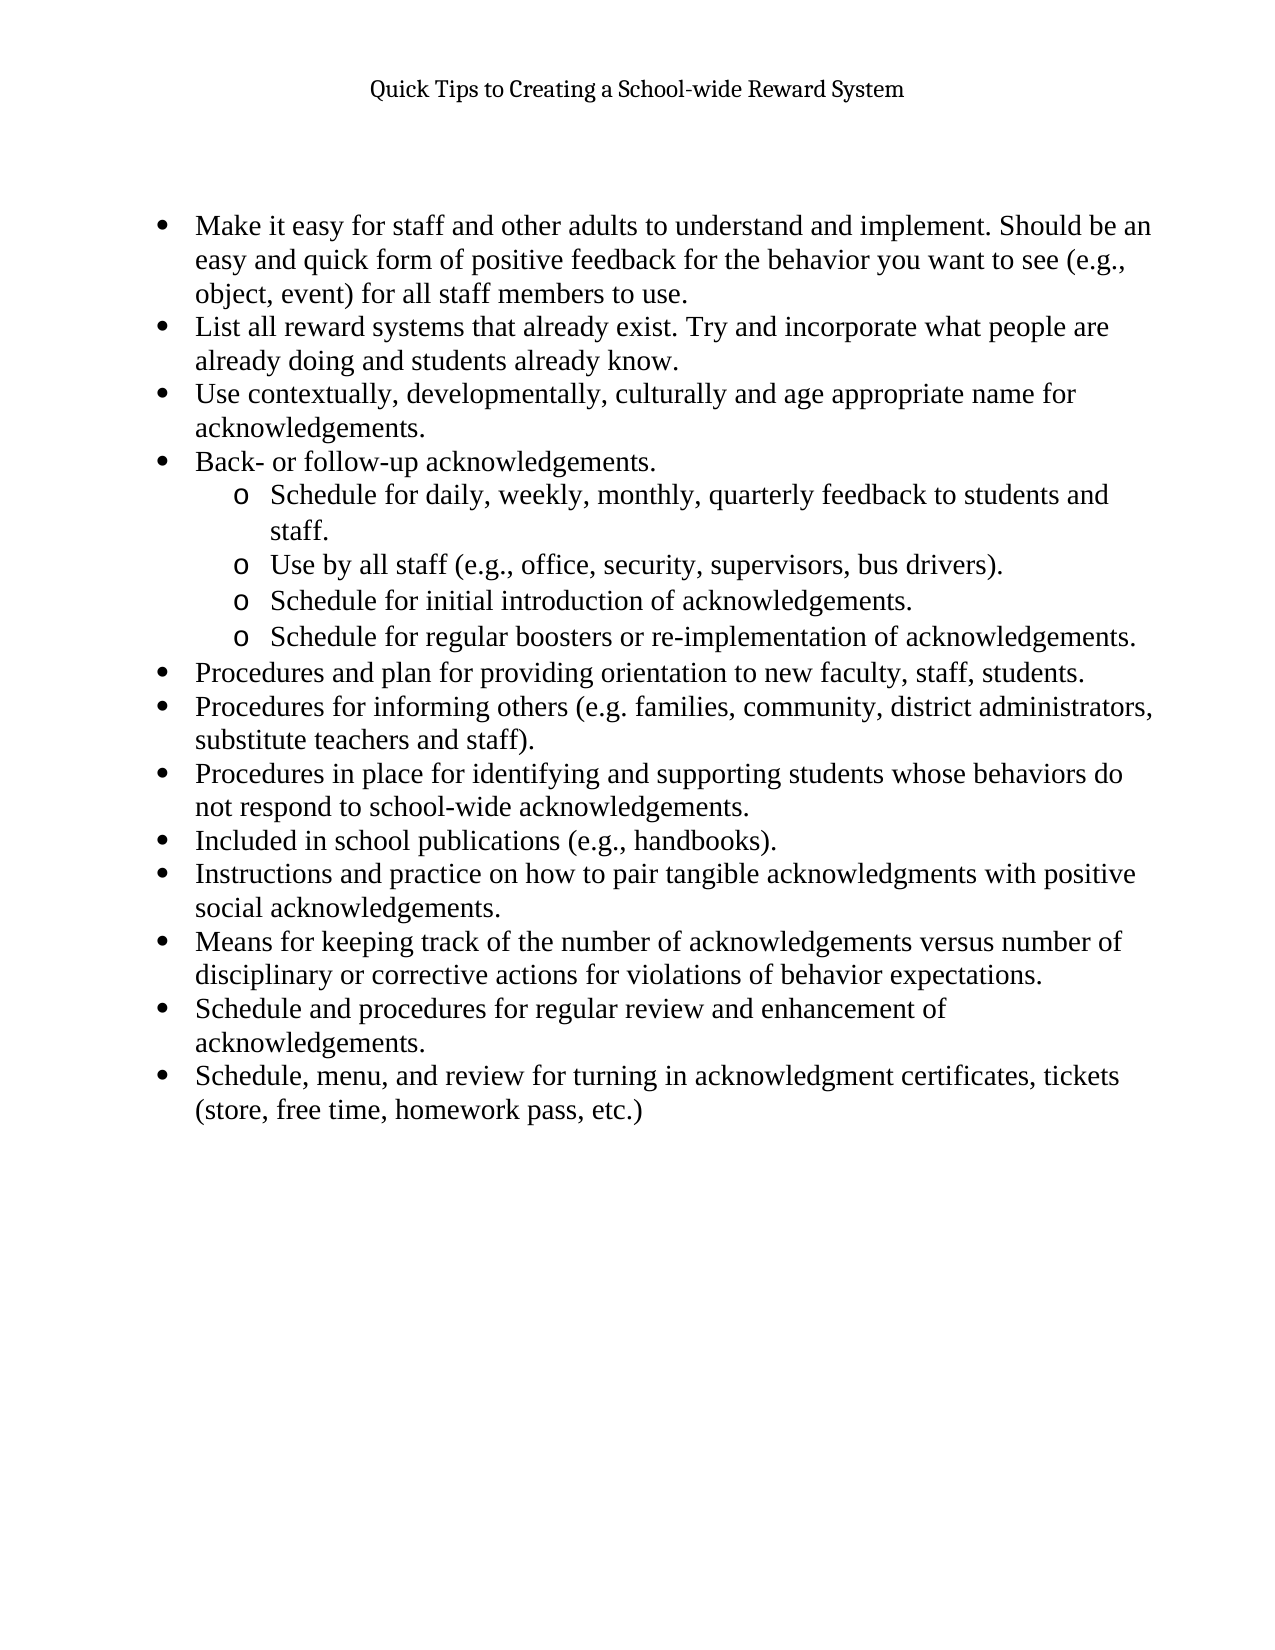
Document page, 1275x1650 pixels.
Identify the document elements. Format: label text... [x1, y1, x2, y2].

list Instructions and practice on how to pair tangible acknowledgments with positive social acknowledgements. [157, 857, 1155, 924]
list Schedule, menu, and review for turning in acknowledgment certificates, tickets (store, free time, homework pass, etc.) [157, 1058, 1155, 1125]
list Procedures for informing others (e.g. families, community, district administrators, substitute teachers and staff). [157, 689, 1155, 756]
list Make it easy for staff and other adults to understand and implement. Should be an easy and quick form of positive feedback for the behavior you want to see (e.g., object, event) for all staff members to use. [157, 208, 1155, 309]
list Schedule for initial introduction of acknowledgements. [232, 583, 1155, 619]
list Included in school publications (e.g., handbooks). [157, 823, 1155, 857]
list Procedures in place for identifying and supporting students whose behaviors do not respond to school-wide acknowledgements. [157, 756, 1155, 823]
list Use by all staff (e.g., office, security, supervisors, bus drivers). [232, 547, 1155, 583]
list Means for keeping track of the number of acknowledgements versus number of disciplinary or corrective actions for violations of behavior expectations. [157, 924, 1155, 991]
list Schedule and procedures for regular review and enhancement of acknowledgements. [157, 991, 1155, 1058]
list Schedule for regular boosters or re-implementation of acknowledgements. [232, 619, 1155, 655]
list Back- or follow-up acknowledgements. [157, 444, 1155, 477]
list Procedures and plan for providing orientation to new faculty, staff, students. [157, 655, 1155, 689]
list Schedule for daily, weekly, monthly, quarterly feedback to students and staff. [232, 477, 1155, 547]
list List all reward systems that already exist. Try and incorporate what people are already doing and students already know. [157, 309, 1155, 376]
list Use contextually, developmentally, culturally and age appropriate name for acknowledgements. [157, 376, 1155, 444]
